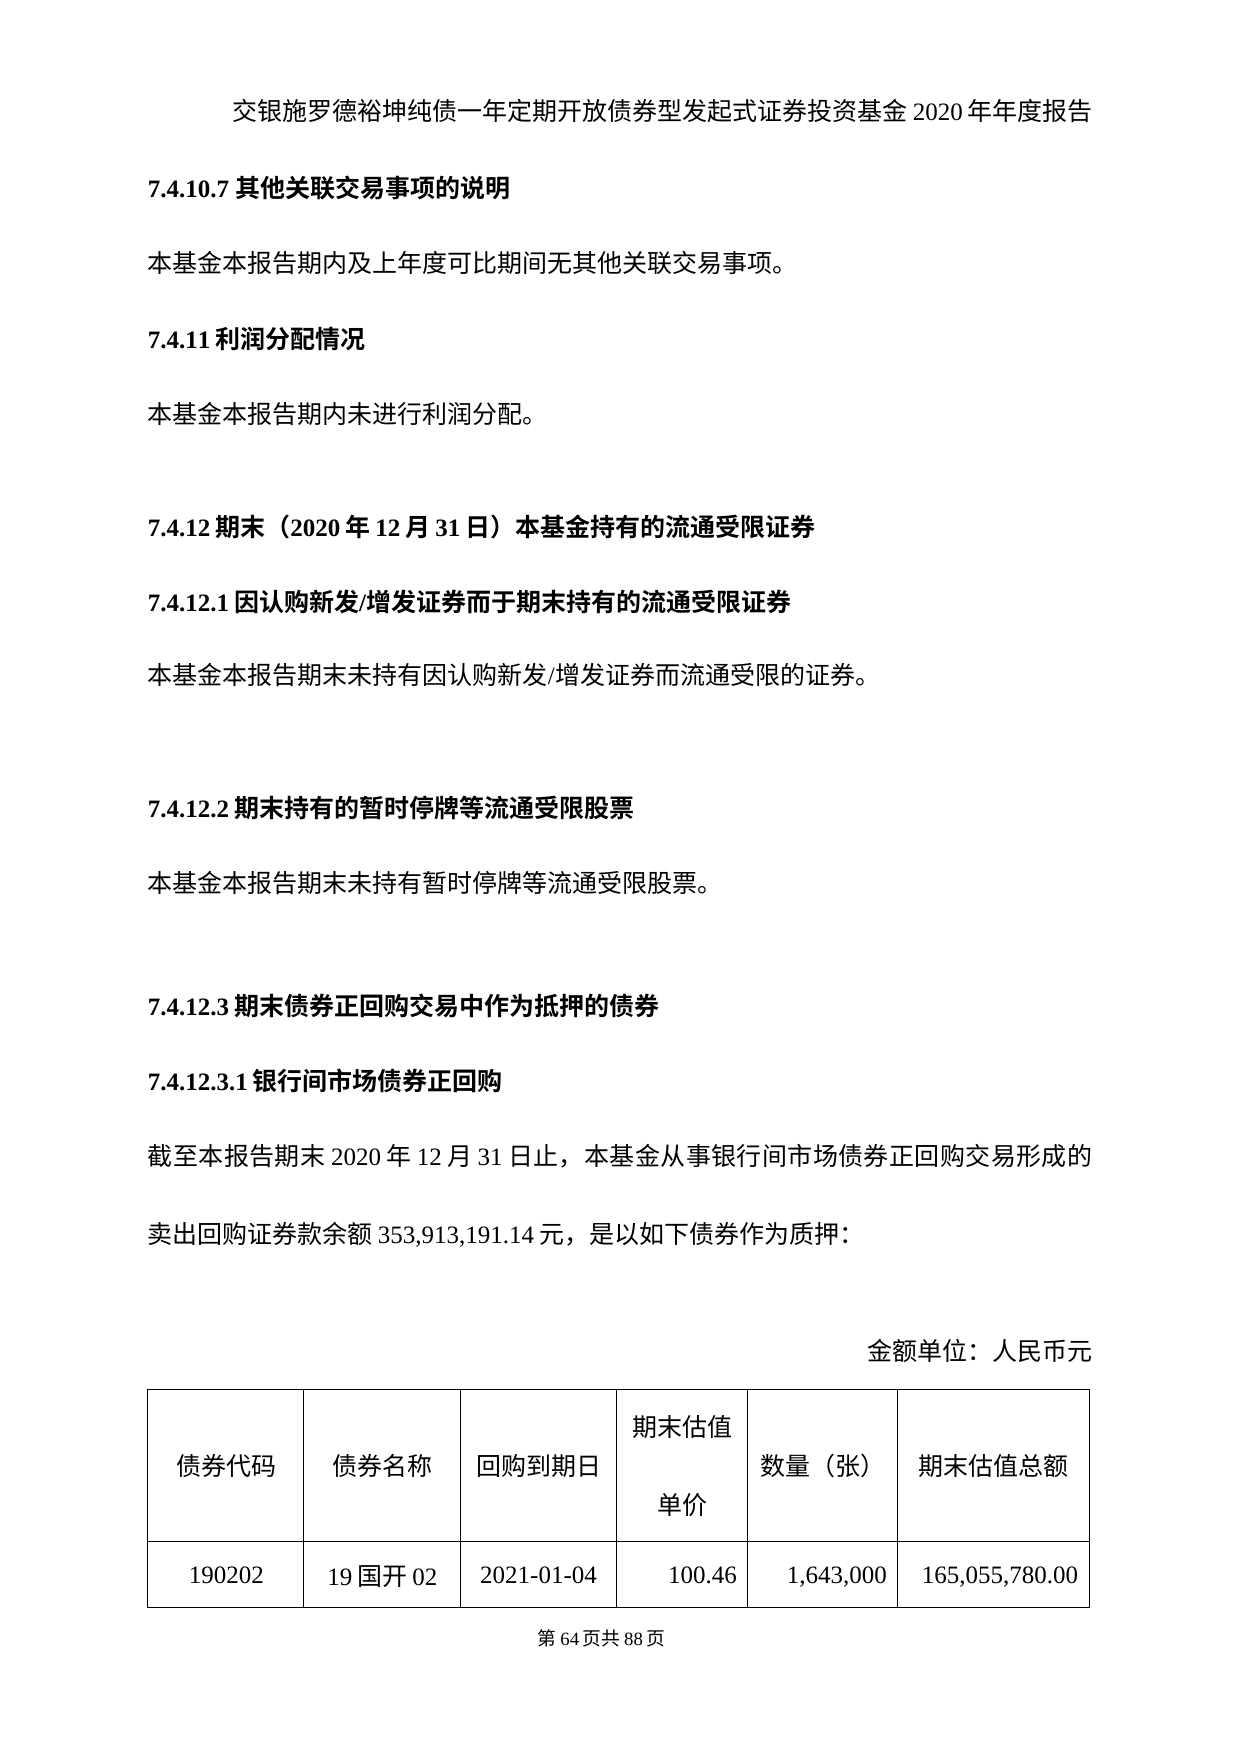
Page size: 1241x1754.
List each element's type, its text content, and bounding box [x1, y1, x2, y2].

text 本基金本报告期内及上年度可比期间无其他关联交易事项。 [148, 229, 1092, 294]
table_header 债券名称 [304, 1390, 460, 1541]
table_cell 19国开02 [304, 1542, 460, 1607]
table_header 回购到期日 [461, 1390, 616, 1541]
text 7.4.10.7 其他关联交易事项的说明 [148, 154, 1092, 219]
table_header 期末估值单价 [617, 1390, 747, 1541]
text 本基金本报告期内未进行利润分配。 [148, 380, 1092, 484]
text 7.4.12.3.1银行间市场债券正回购 [148, 1047, 1092, 1112]
table_header 期末估值总额 [898, 1390, 1089, 1541]
text 7.4.11利润分配情况 [148, 305, 1092, 370]
text 7.4.12.3期末债券正回购交易中作为抵押的债券 [148, 972, 1092, 1037]
text 7.4.12.2期末持有的暂时停牌等流通受限股票 [148, 774, 1092, 839]
text 7.4.12期末（2020年12月31日）本基金持有的流通受限证券 [148, 493, 1092, 558]
table_cell 190202 [148, 1542, 303, 1607]
table_cell 100.46 [617, 1542, 747, 1607]
table_cell 2021-01-04 [461, 1542, 616, 1607]
text 7.4.12.1因认购新发/增发证券而于期末持有的流通受限证券 [148, 568, 1092, 633]
table_header 数量（张） [748, 1390, 897, 1541]
text 本基金本报告期末未持有暂时停牌等流通受限股票。 [148, 849, 1092, 914]
table_header 债券代码 [148, 1390, 303, 1541]
text 本基金本报告期末未持有因认购新发/增发证券而流通受限的证券。 [148, 641, 1092, 706]
table_cell 1,643,000 [748, 1542, 897, 1607]
table_cell 165,055,780.00 [898, 1542, 1089, 1607]
text 金额单位：人民币元 [149, 1317, 1092, 1382]
text 截至本报告期末2020年12月31日止，本基金从事银行间市场债券正回购交易形成的卖出回购证券款余额353,913,191.14元，是以如下债券作为质押： [148, 1122, 1092, 1265]
